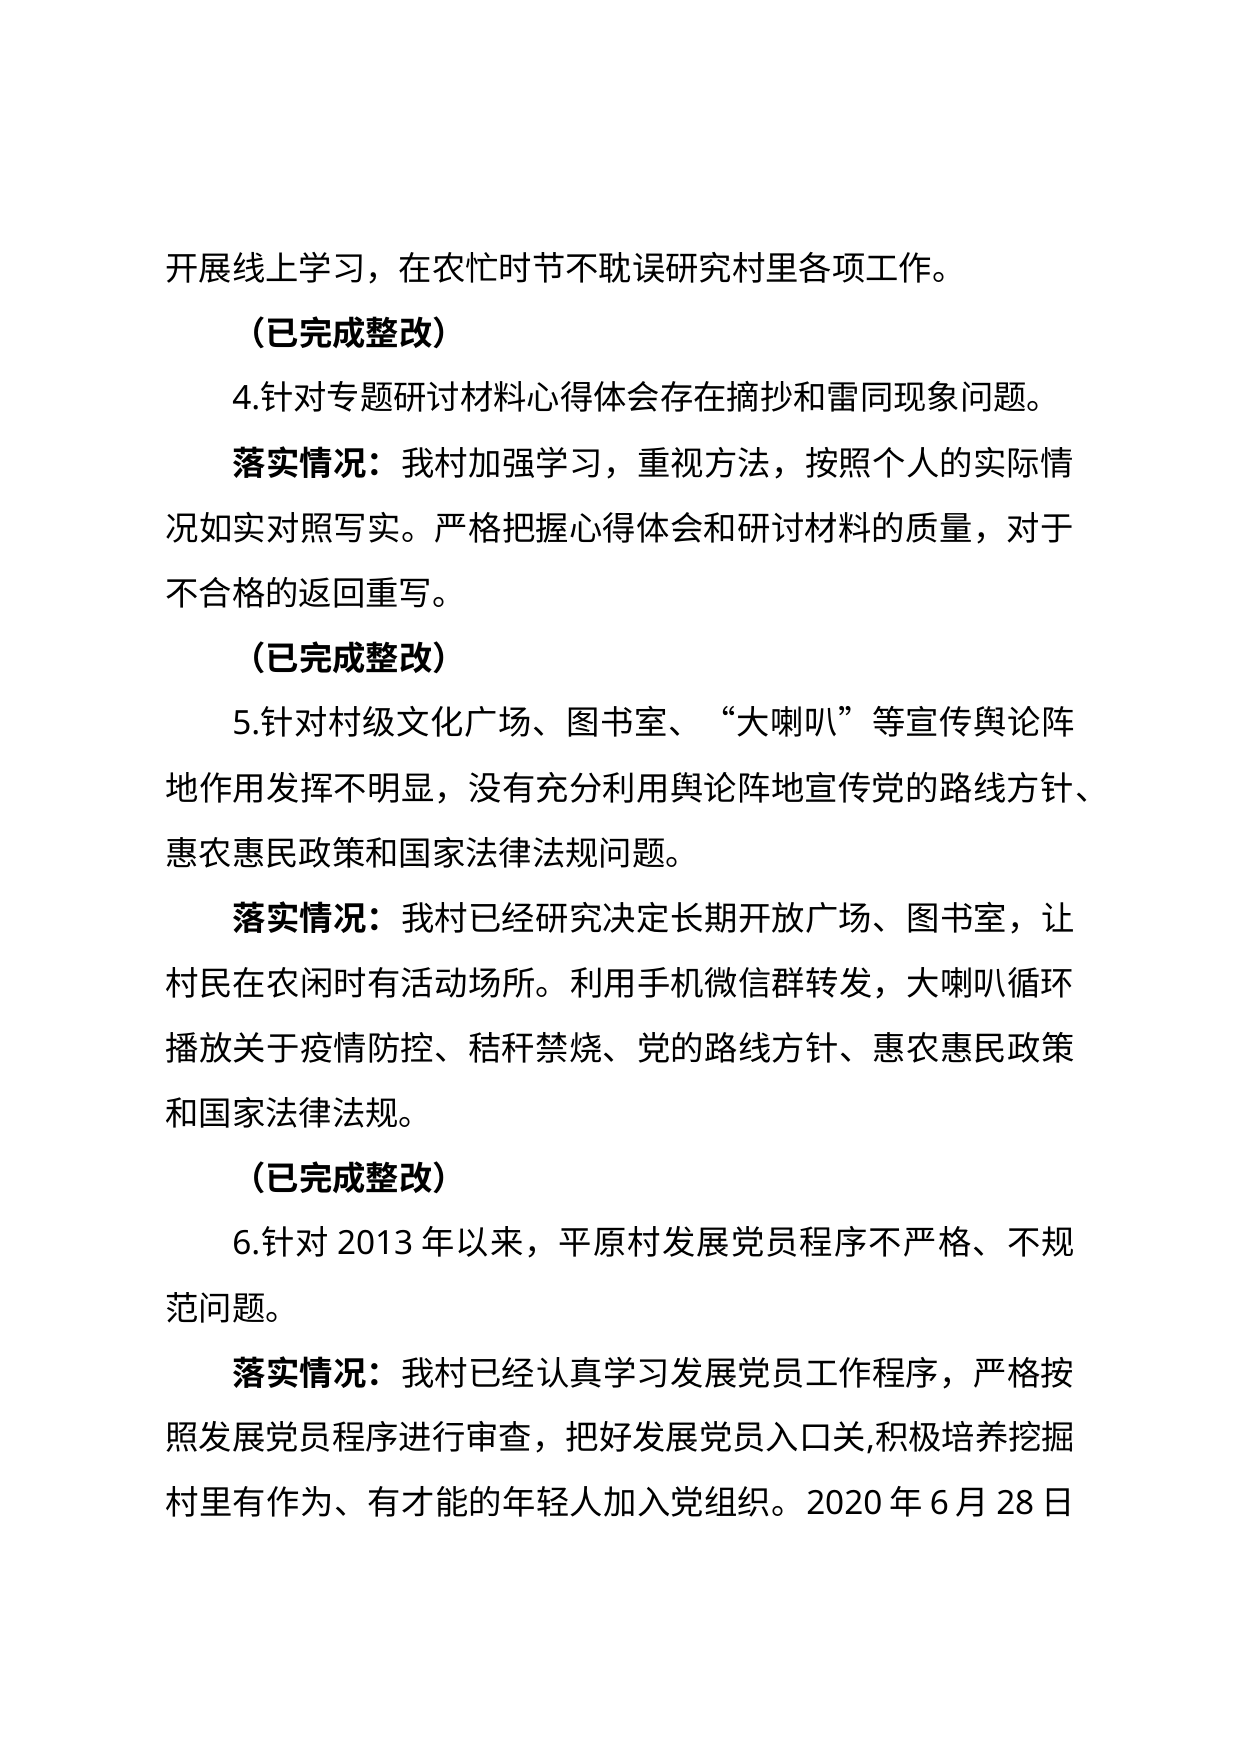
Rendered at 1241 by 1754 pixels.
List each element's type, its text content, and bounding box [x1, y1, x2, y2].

text 落实情况：我村加强学习，重视方法，按照个人的实际情况如实对照写实。严格把握心得体会和研讨材料的质量，对于不合格的返回重写。 [165, 428, 1075, 623]
subtitle （已完成整改） [165, 1143, 1075, 1208]
text 6.针对2013年以来，平原村发展党员程序不严格、不规范问题。 [165, 1208, 1075, 1338]
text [165, 233, 1075, 298]
subtitle （已完成整改） [165, 623, 1075, 688]
subtitle （已完成整改） [165, 298, 1075, 363]
text 5.针对村级文化广场、图书室、“大喇叭”等宣传舆论阵地作用发挥不明显，没有充分利用舆论阵地宣传党的路线方针、惠农惠民政策和国家法律法规问题。 [165, 688, 1075, 883]
text 落实情况：我村已经研究决定长期开放广场、图书室，让村民在农闲时有活动场所。利用手机微信群转发，大喇叭循环播放关于疫情防控、秸秆禁烧、党的路线方针、惠农惠民政策和国家法律法规。 [165, 883, 1075, 1143]
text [165, 1338, 1075, 1533]
text 4.针对专题研讨材料心得体会存在摘抄和雷同现象问题。 [165, 363, 1075, 428]
